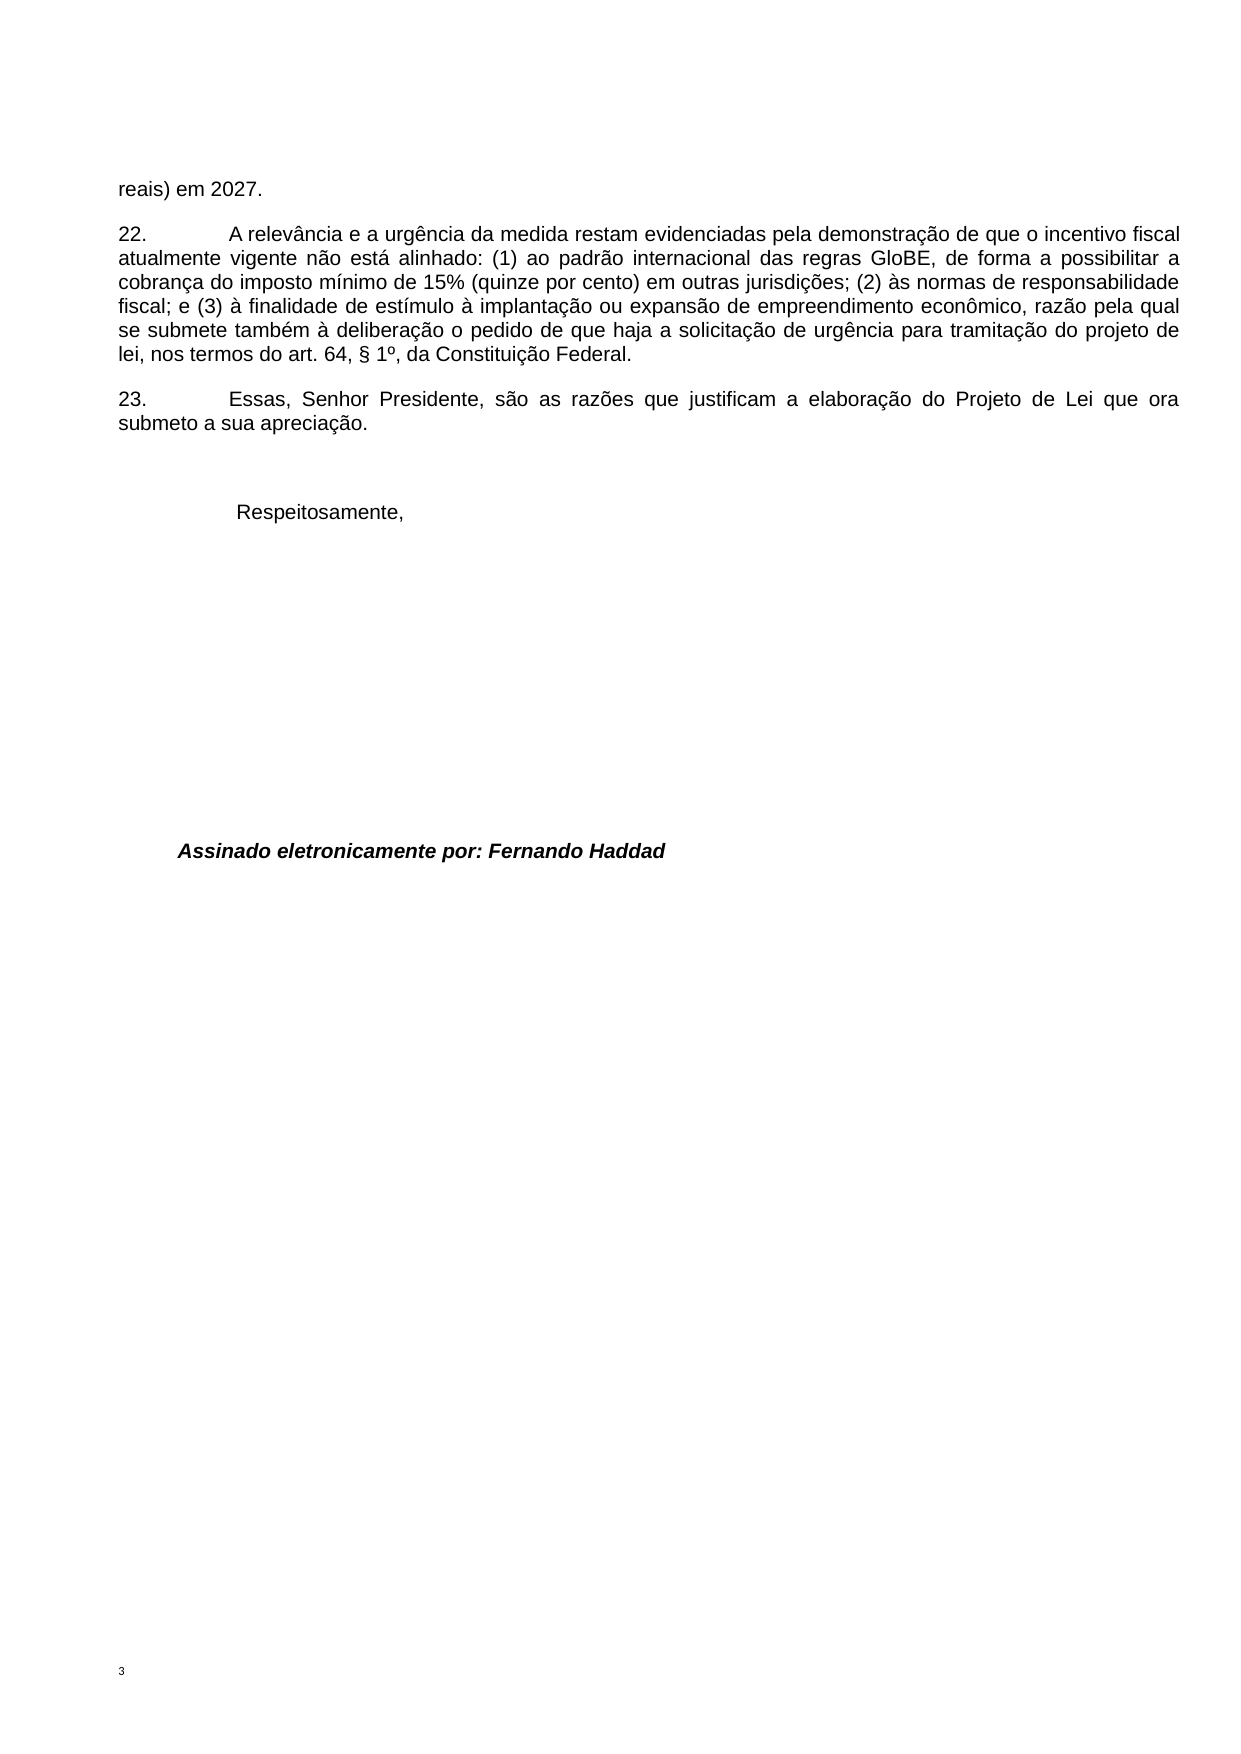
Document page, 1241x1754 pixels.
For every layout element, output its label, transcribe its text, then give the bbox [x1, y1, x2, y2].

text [118, 177, 1181, 201]
text Respeitosamente, [118, 500, 1181, 524]
text Assinado eletronicamente por: Fernando Haddad [177, 839, 1152, 863]
text 22. A relevância e a urgência da medida restam evidenciadas pela demonstração de que o incentivo fiscal atualmente vigente não está alinhado: (1) ao padrão internacional das regras GloBE, de forma a possibilitar a cobrança do imposto mínimo de 15% (quinze por cento) em outras jurisdições; (2) às normas de responsabilidade fiscal; e (3) à finalidade de estímulo à implantação ou expansão de empreendimento econômico, razão pela qual se submete também à deliberação o pedido de que haja a solicitação de urgência para tramitação do projeto de lei, nos termos do art. 64, § 1º, da Constituição Federal. [118, 222, 1181, 366]
text 23. Essas, Senhor Presidente, são as razões que justificam a elaboração do Projeto de Lei que ora submeto a sua apreciação. [118, 387, 1181, 434]
